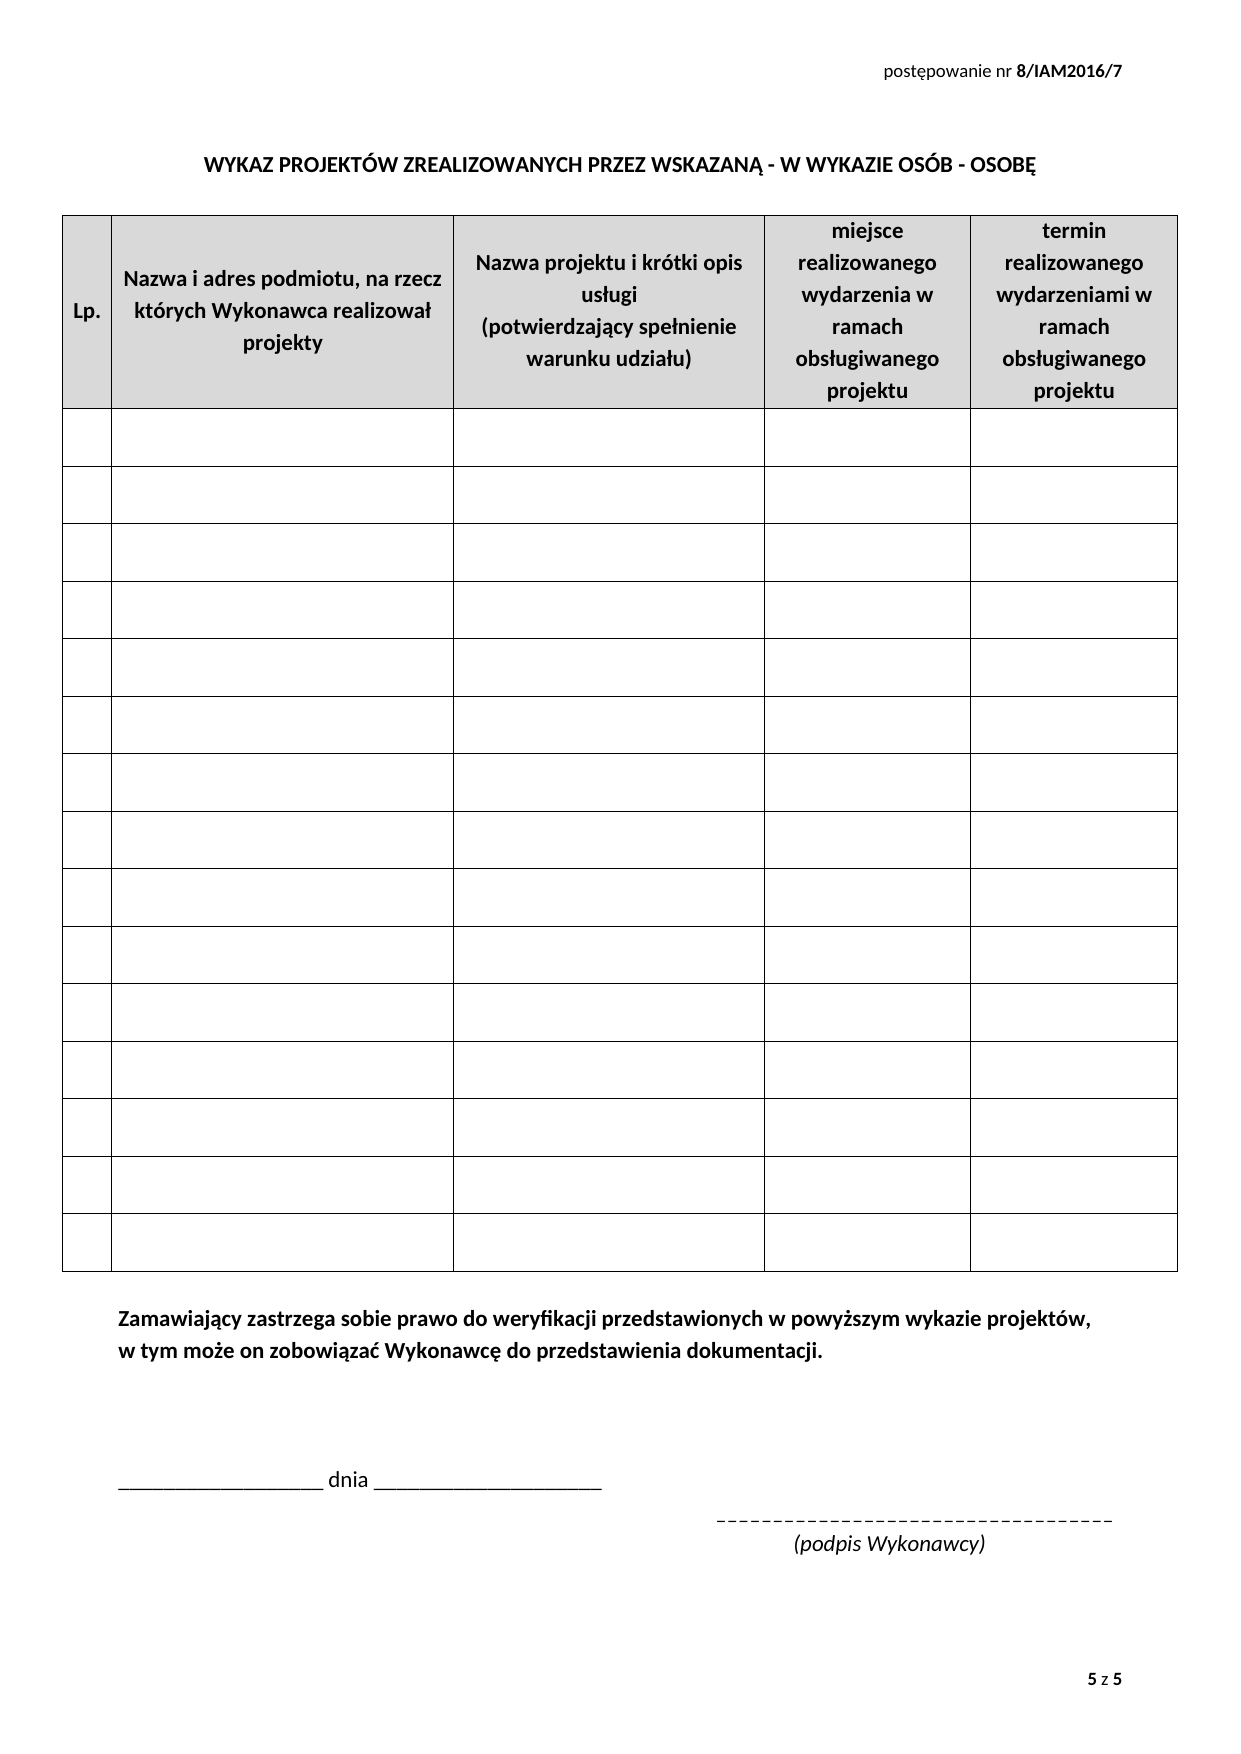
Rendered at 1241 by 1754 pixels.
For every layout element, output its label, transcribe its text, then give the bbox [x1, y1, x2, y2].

table_cell [63, 869, 111, 926]
table_cell [63, 467, 111, 523]
text (podpis Wykonawcy) [118, 1529, 1122, 1557]
table_cell [971, 1214, 1177, 1271]
table_cell [765, 1099, 970, 1156]
table_header Nazwa projektu i krótki opis usługi (potwierdzający spełnienie warunku udziału) [454, 216, 764, 408]
table_cell [63, 754, 111, 811]
table_cell [112, 869, 453, 926]
table_cell [454, 1214, 764, 1271]
table_cell [63, 1157, 111, 1213]
table_cell [765, 927, 970, 983]
table_cell [454, 697, 764, 753]
table_cell [112, 812, 453, 868]
table_cell [971, 1042, 1177, 1098]
table_cell [971, 927, 1177, 983]
table_cell [112, 1157, 453, 1213]
table_cell [454, 754, 764, 811]
table_cell [63, 1042, 111, 1098]
table_cell [765, 582, 970, 638]
text __________________ dnia ____________________ [118, 1465, 1122, 1493]
text WYKAZ PROJEKTÓW ZREALIZOWANYCH PRZEZ WSKAZANĄ - W WYKAZIE OSÓB - OSOBĘ [118, 150, 1122, 178]
table_cell [765, 984, 970, 1041]
table_cell [112, 1042, 453, 1098]
table_cell [454, 582, 764, 638]
table_cell [112, 754, 453, 811]
table_cell [454, 467, 764, 523]
table_cell [971, 754, 1177, 811]
table_cell [765, 1157, 970, 1213]
table_cell [454, 1042, 764, 1098]
table_cell [112, 1214, 453, 1271]
table_cell [971, 467, 1177, 523]
table_cell [454, 984, 764, 1041]
table_cell [112, 409, 453, 466]
table_cell [454, 1099, 764, 1156]
table_header Nazwa i adres podmiotu, na rzecz których Wykonawca realizował projekty [112, 216, 453, 408]
table_cell [765, 639, 970, 696]
table_cell [63, 984, 111, 1041]
table_cell [765, 409, 970, 466]
table_cell [765, 1214, 970, 1271]
table_cell [112, 697, 453, 753]
table_cell [971, 639, 1177, 696]
table_cell [971, 984, 1177, 1041]
table_cell [454, 869, 764, 926]
table_cell [112, 467, 453, 523]
table_cell [63, 927, 111, 983]
table_cell [454, 927, 764, 983]
table_cell [971, 1099, 1177, 1156]
table_cell [765, 754, 970, 811]
table_cell [63, 639, 111, 696]
table_cell [112, 927, 453, 983]
table_cell [765, 812, 970, 868]
table_cell [63, 812, 111, 868]
text ___________________________________ [118, 1497, 1122, 1525]
table_cell [765, 869, 970, 926]
table_cell [63, 697, 111, 753]
table_cell [112, 582, 453, 638]
table_cell [765, 697, 970, 753]
table_cell [454, 639, 764, 696]
table_cell [454, 409, 764, 466]
table_cell [63, 582, 111, 638]
table_cell [112, 524, 453, 581]
table_cell [112, 1099, 453, 1156]
table_cell [971, 1157, 1177, 1213]
table_cell [971, 524, 1177, 581]
table_cell [971, 697, 1177, 753]
table_cell [765, 467, 970, 523]
table_cell [971, 812, 1177, 868]
table_cell [971, 582, 1177, 638]
table_cell [454, 524, 764, 581]
table_cell [63, 409, 111, 466]
table_cell [971, 869, 1177, 926]
text Zamawiający zastrzega sobie prawo do weryfikacji przedstawionych w powyższym wykazie projektów, w tym może on zobowiązać Wykonawcę do przedstawienia dokumentacji. [118, 1304, 1122, 1364]
table_cell [63, 1099, 111, 1156]
table_cell [63, 524, 111, 581]
table_cell [63, 1214, 111, 1271]
table_cell [112, 984, 453, 1041]
table_cell [765, 1042, 970, 1098]
table_cell [112, 639, 453, 696]
table_cell [971, 409, 1177, 466]
table_header Lp. [63, 216, 111, 408]
table_cell [454, 1157, 764, 1213]
table_cell [765, 524, 970, 581]
table_header miejsce realizowanego wydarzenia w ramach obsługiwanego projektu [765, 216, 970, 408]
table_header termin realizowanego wydarzeniami w ramach obsługiwanego projektu [971, 216, 1177, 408]
table_cell [454, 812, 764, 868]
